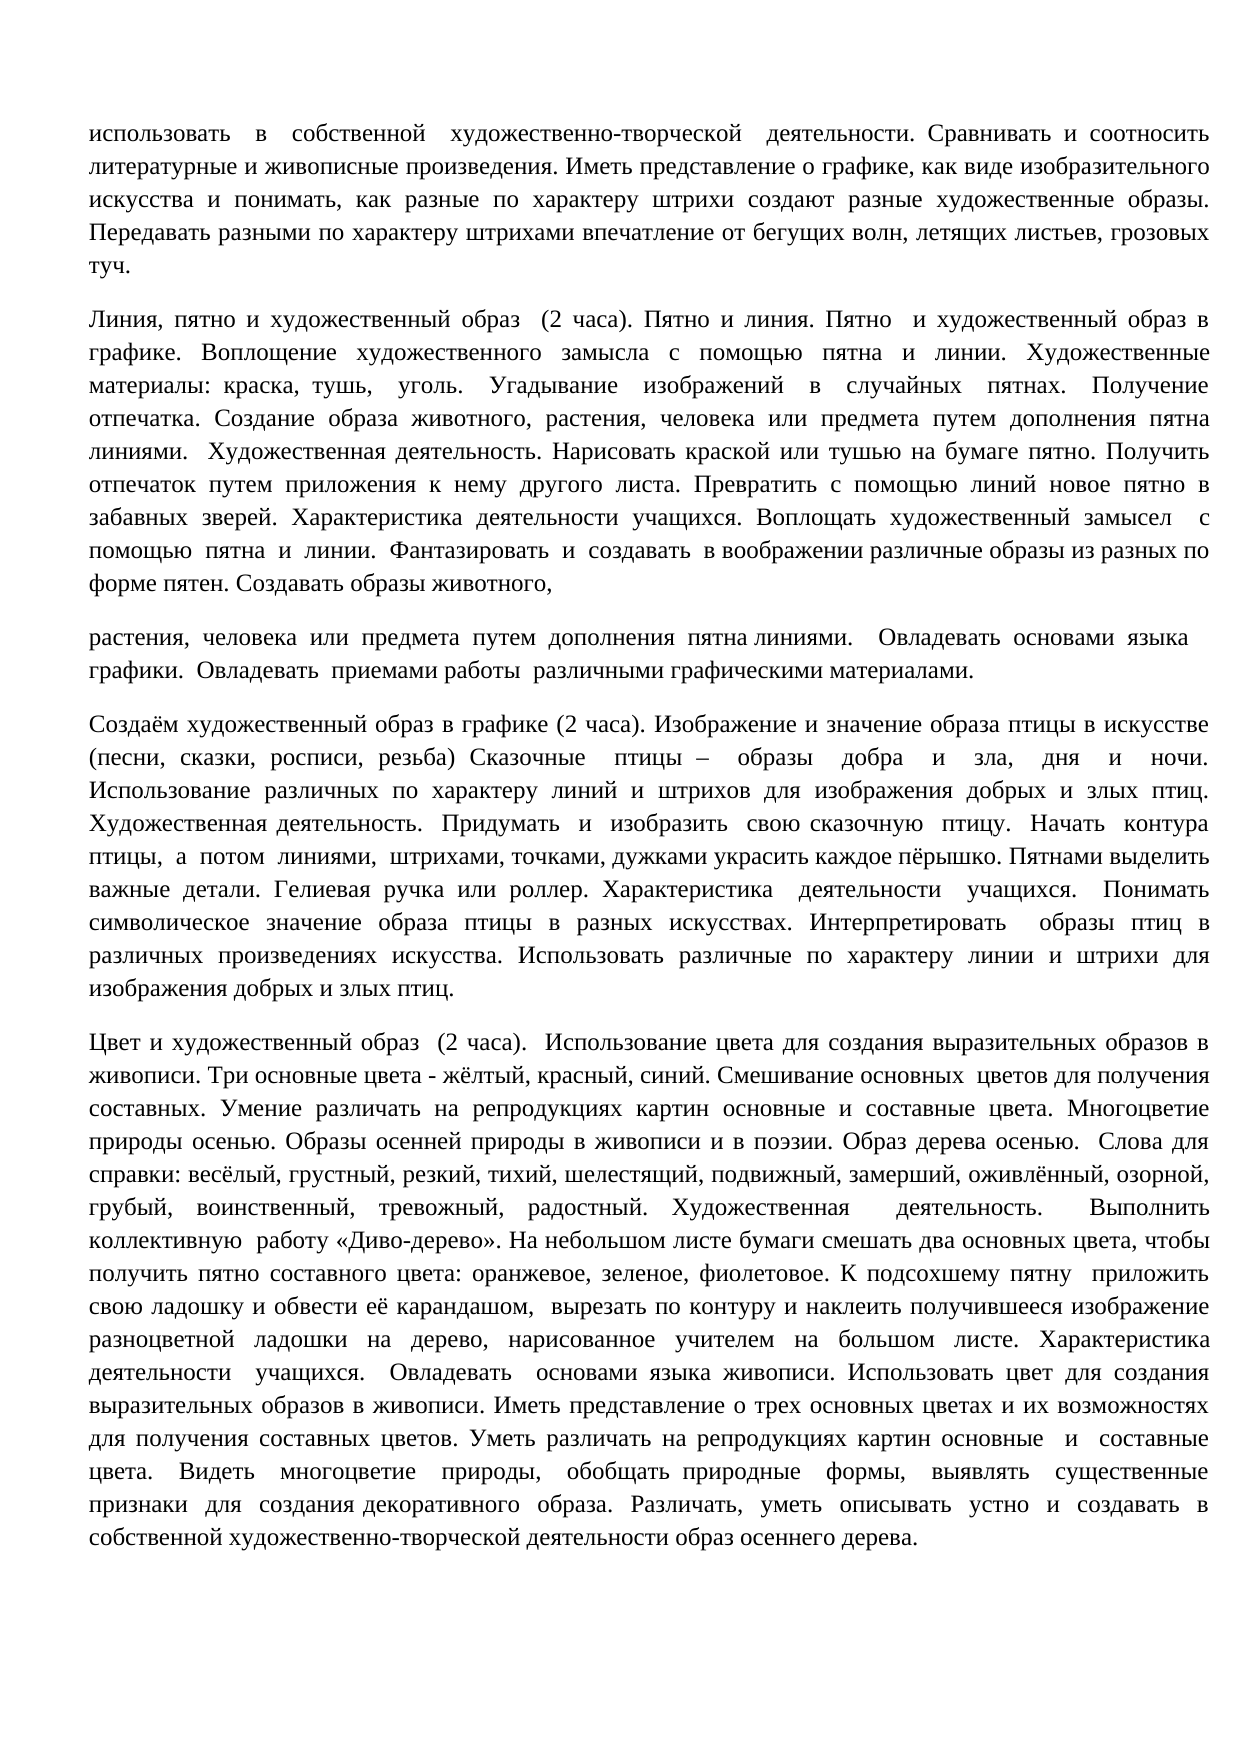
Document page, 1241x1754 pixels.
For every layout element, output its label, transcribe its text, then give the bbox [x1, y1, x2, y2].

text Создаём художественный образ в графике (2 часа). Изображение и значение образа птицы в искусстве (песни, сказки, росписи, резьба) Сказочные птицы – образы добра и зла, дня и ночи. Использование различных по характеру линий и штрихов для изображения добрых и злых птиц. Художественная деятельность. Придумать и изобразить свою сказочную птицу. Начать контура птицы, а потом линиями, штрихами, точками, дужками украсить каждое пёрышко. Пятнами выделить важные детали. Гелиевая ручка или роллер. Характеристика деятельности учащихся. Понимать символическое значение образа птицы в разных искусствах. Интерпретировать образы птиц в различных произведениях искусства. Использовать различные по характеру линии и штрихи для изображения добрых и злых птиц. [89, 874, 1211, 1167]
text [89, 118, 1211, 444]
text Линия, пятно и художественный образ (2 часа). Пятно и линия. Пятно и художественный образ в графике. Воплощение художественного замысла с помощью пятна и линии. Художественные материалы: краска, тушь, уголь. Угадывание изображений в случайных пятнах. Получение отпечатка. Создание образа животного, растения, человека или предмета путем дополнения пятна линиями. Художественная деятельность. Нарисовать краской или тушью на бумаге пятно. Получить отпечаток путем приложения к нему другого листа. Превратить с помощью линий новое пятно в забавных зверей. Характеристика деятельности учащихся. Воплощать художественный замысел с помощью пятна и линии. Фантазировать и создавать в воображении различные образы из разных по форме пятен. Создавать образы животного, [89, 469, 1211, 762]
text растения, человека или предмета путем дополнения пятна линиями. Овладевать основами языка графики. Овладевать приемами работы различными графическими материалами. [89, 787, 1211, 849]
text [89, 1192, 1211, 1617]
